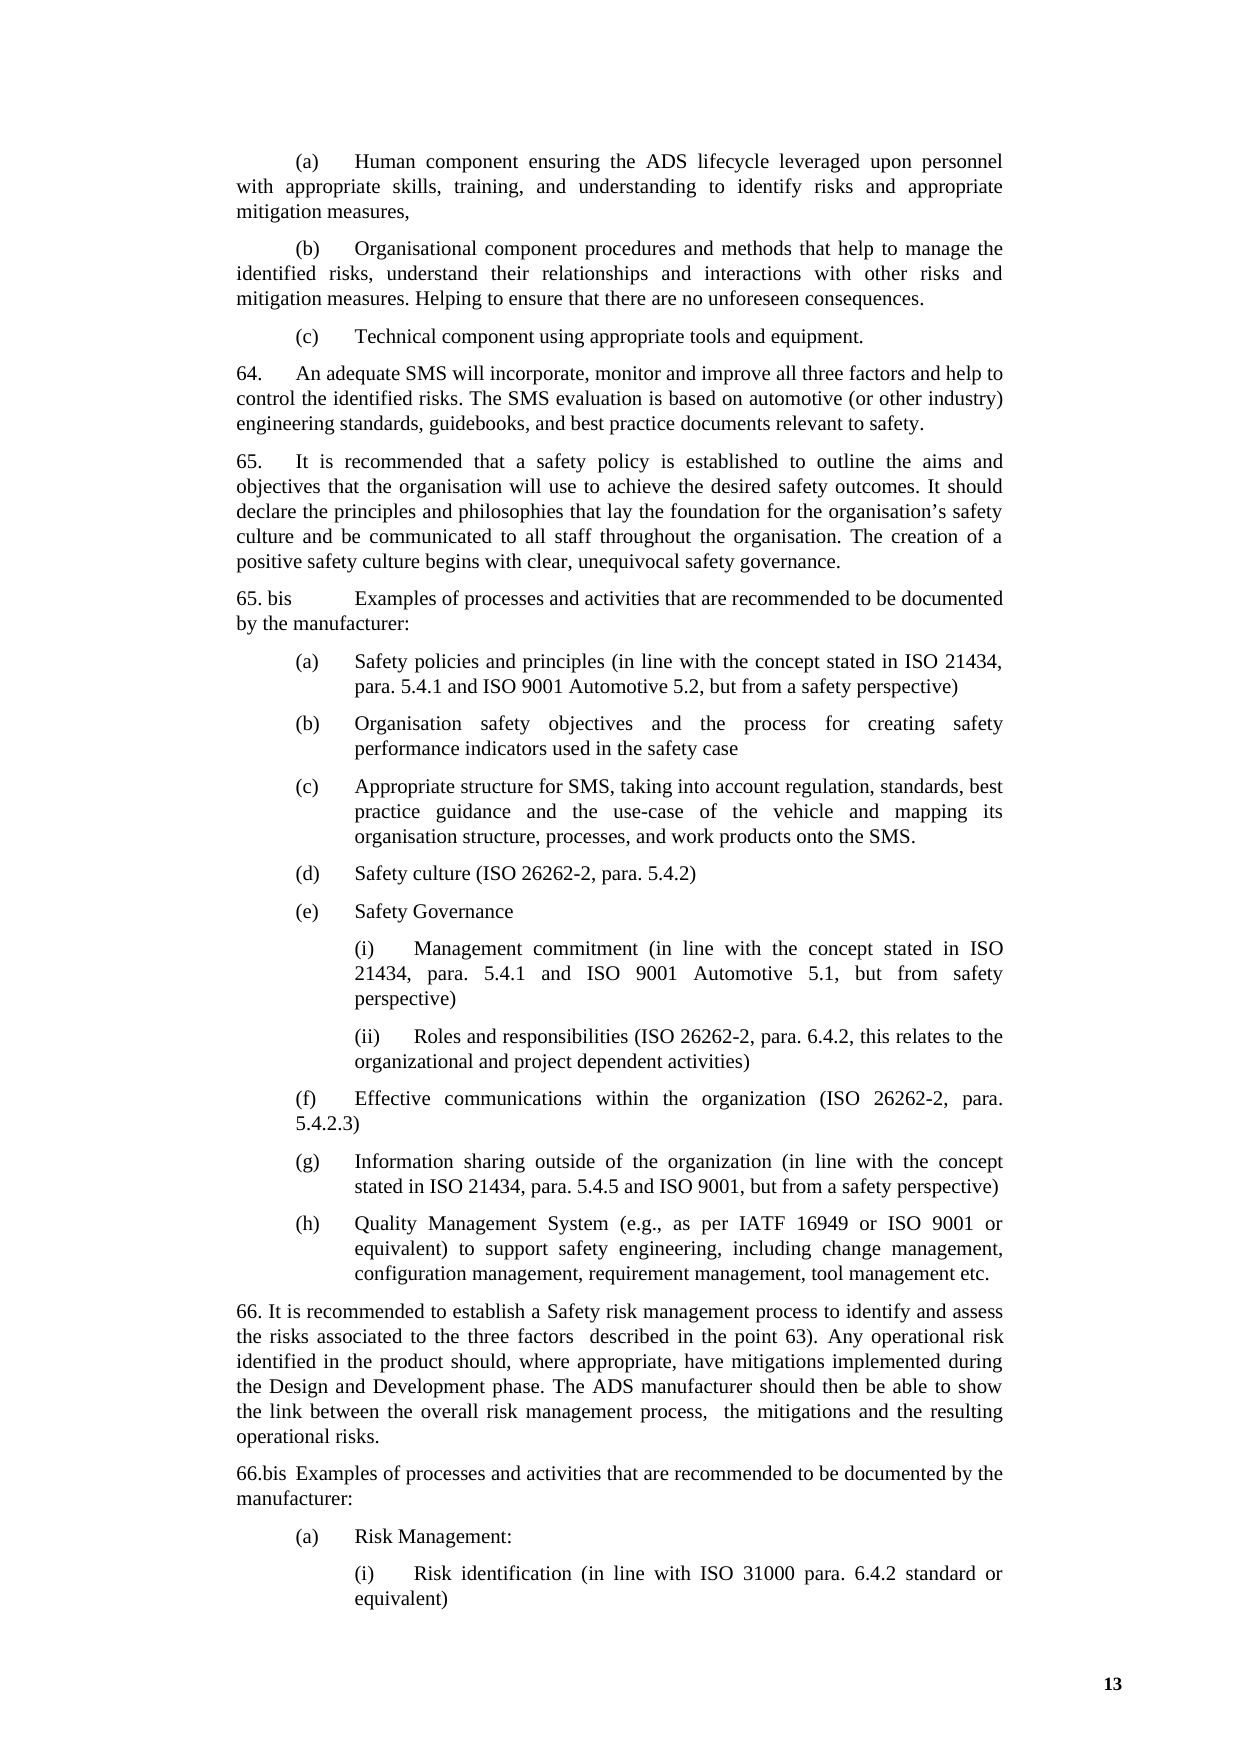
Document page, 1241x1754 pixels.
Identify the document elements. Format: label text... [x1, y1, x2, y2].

text (ii) Roles and responsibilities (ISO 26262-2, para. 6.4.2, this relates to the organizational and project dependent activities) [354, 1023, 1004, 1073]
text 65. bis Examples of processes and activities that are recommended to be documented by the manufacturer: [236, 585, 1004, 635]
text (b) Organisation safety objectives and the process for creating safety performance indicators used in the safety case [295, 710, 1004, 760]
text (g) Information sharing outside of the organization (in line with the concept stated in ISO 21434, para. 5.4.5 and ISO 9001, but from a safety perspective) [295, 1148, 1004, 1198]
text (i) Risk identification (in line with ISO 31000 para. 6.4.2 standard or equivalent) [354, 1560, 1004, 1610]
text 65. It is recommended that a safety policy is established to outline the aims and objectives that the organisation will use to achieve the desired safety outcomes. It should declare the principles and philosophies that lay the foundation for the organisation’s safety culture and be communicated to all staff throughout the organisation. The creation of a positive safety culture begins with clear, unequivocal safety governance. [236, 448, 1004, 573]
text (f) Effective communications within the organization (ISO 26262-2, para. 5.4.2.3) [295, 1085, 1004, 1135]
text (c) Technical component using appropriate tools and equipment. [236, 323, 1004, 348]
text (d) Safety culture (ISO 26262-2, para. 5.4.2) [295, 860, 1004, 885]
text (b) Organisational component procedures and methods that help to manage the identified risks, understand their relationships and interactions with other risks and mitigation measures. Helping to ensure that there are no unforeseen consequences. [236, 235, 1004, 310]
text (a) Risk Management: [236, 1523, 1004, 1548]
text 66. It is recommended to establish a Safety risk management process to identify and assess the risks associated to the three factors described in the point 63). Any operational risk identified in the product should, where appropriate, have mitigations implemented during the Design and Development phase. The ADS manufacturer should then be able to show the link between the overall risk management process, the mitigations and the resulting operational risks. [236, 1298, 1004, 1448]
text (a) Human component ensuring the ADS lifecycle leveraged upon personnel with appropriate skills, training, and understanding to identify risks and appropriate mitigation measures, [236, 148, 1004, 223]
text (a) Safety policies and principles (in line with the concept stated in ISO 21434, para. 5.4.1 and ISO 9001 Automotive 5.2, but from a safety perspective) [295, 648, 1004, 698]
text (e) Safety Governance [295, 898, 1004, 923]
text (h) Quality Management System (e.g., as per IATF 16949 or ISO 9001 or equivalent) to support safety engineering, including change management, configuration management, requirement management, tool management etc. [295, 1210, 1004, 1285]
text 64. An adequate SMS will incorporate, monitor and improve all three factors and help to control the identified risks. The SMS evaluation is based on automotive (or other industry) engineering standards, guidebooks, and best practice documents relevant to safety. [236, 360, 1004, 435]
text (c) Appropriate structure for SMS, taking into account regulation, standards, best practice guidance and the use-case of the vehicle and mapping its organisation structure, processes, and work products onto the SMS. [295, 773, 1004, 848]
text (i) Management commitment (in line with the concept stated in ISO 21434, para. 5.4.1 and ISO 9001 Automotive 5.1, but from safety perspective) [354, 935, 1004, 1010]
text 66.bis Examples of processes and activities that are recommended to be documented by the manufacturer: [236, 1460, 1004, 1510]
